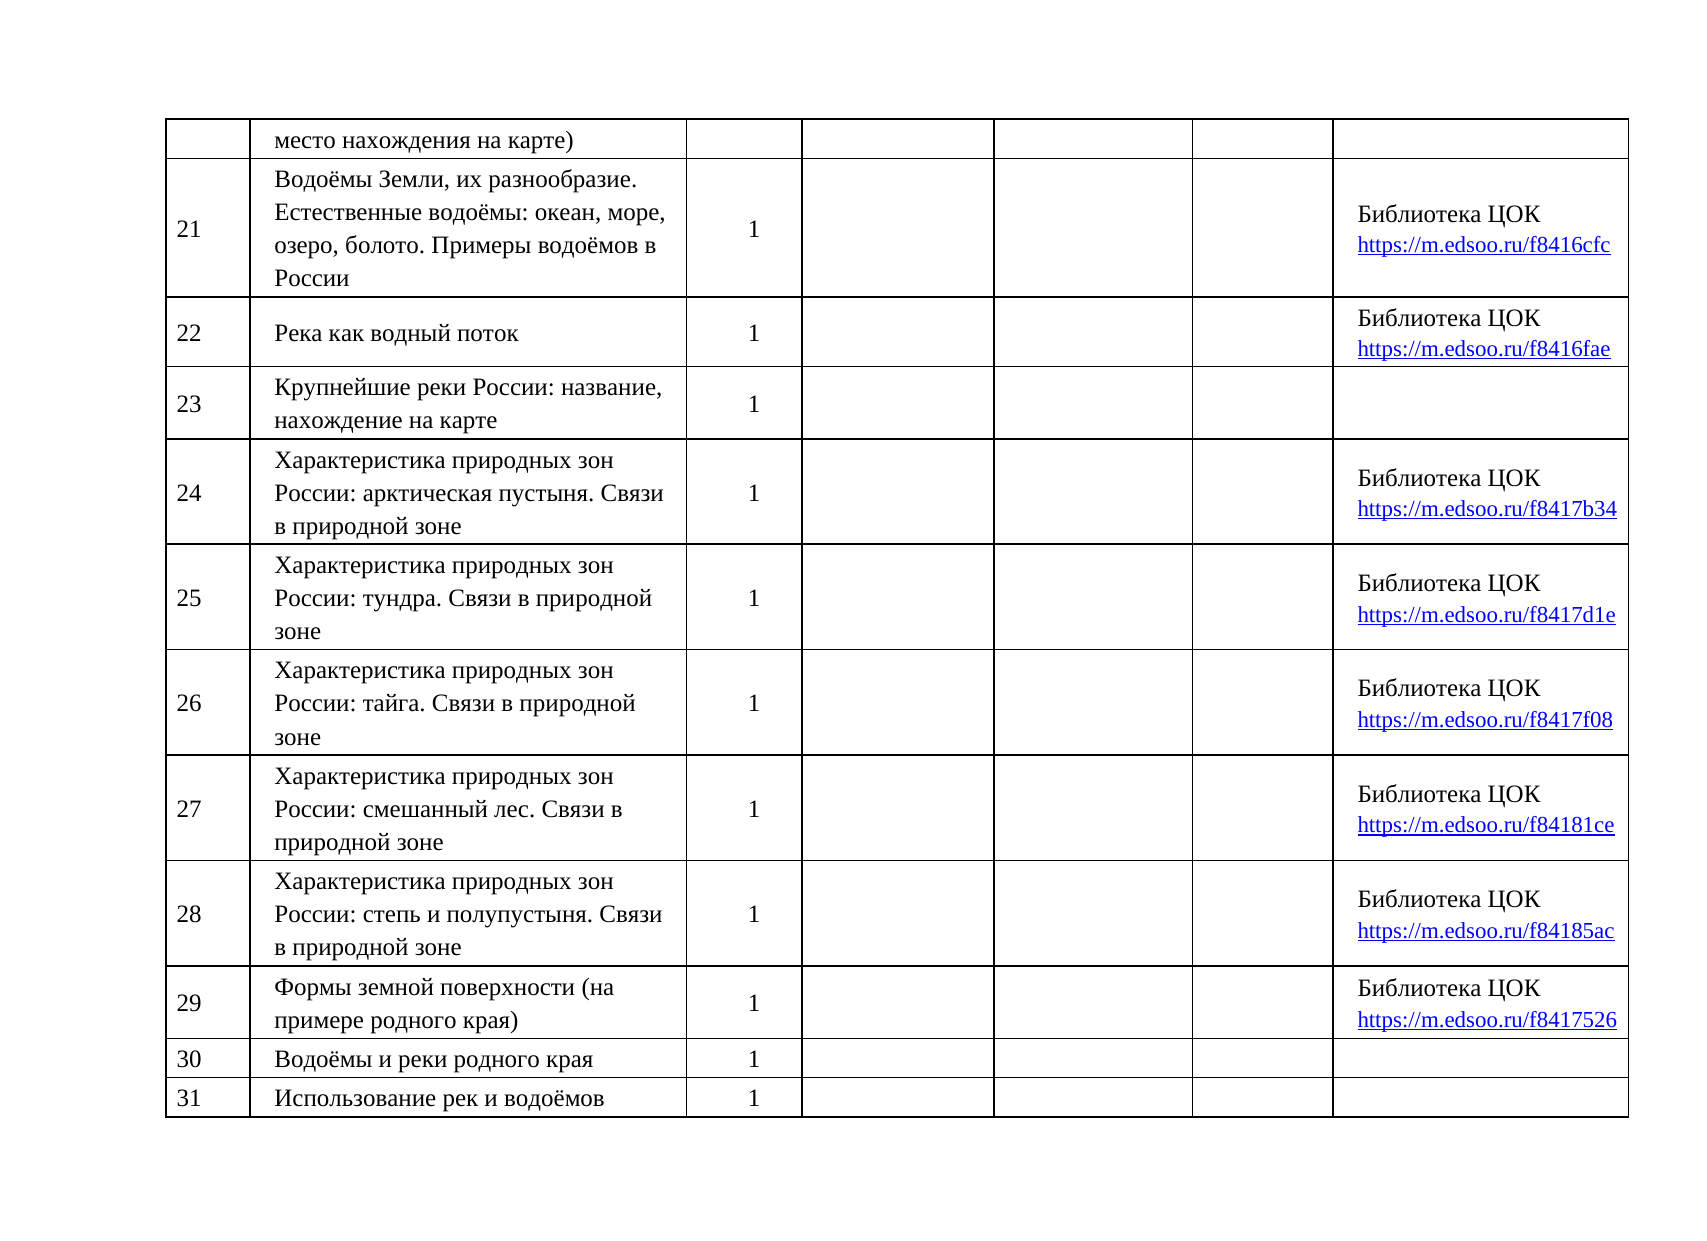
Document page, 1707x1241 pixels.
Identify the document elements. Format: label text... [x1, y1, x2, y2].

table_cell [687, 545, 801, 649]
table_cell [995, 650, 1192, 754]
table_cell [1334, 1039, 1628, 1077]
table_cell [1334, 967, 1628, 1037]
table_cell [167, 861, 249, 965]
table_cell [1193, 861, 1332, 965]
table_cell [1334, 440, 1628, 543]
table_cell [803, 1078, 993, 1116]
table_cell Река как водный поток [251, 298, 686, 366]
table_cell [1193, 159, 1332, 296]
table_cell Библиотека ЦОК https://m.edsoo.ru/f8416fae [1334, 298, 1628, 366]
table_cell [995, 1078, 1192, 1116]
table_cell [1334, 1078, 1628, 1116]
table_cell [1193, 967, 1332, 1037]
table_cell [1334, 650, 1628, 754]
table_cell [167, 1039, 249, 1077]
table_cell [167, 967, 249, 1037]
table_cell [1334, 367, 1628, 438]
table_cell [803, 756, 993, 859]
table_cell [1193, 120, 1332, 157]
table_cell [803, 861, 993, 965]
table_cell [251, 120, 686, 157]
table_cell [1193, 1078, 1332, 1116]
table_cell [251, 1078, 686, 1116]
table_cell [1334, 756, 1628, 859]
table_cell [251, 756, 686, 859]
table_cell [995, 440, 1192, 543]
table_cell 1 [687, 298, 801, 366]
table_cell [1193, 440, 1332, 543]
table_cell 1 [687, 159, 801, 296]
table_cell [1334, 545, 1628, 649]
table_cell [803, 120, 993, 157]
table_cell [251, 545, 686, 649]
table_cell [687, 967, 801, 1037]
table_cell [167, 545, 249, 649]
table_cell 1 [687, 120, 801, 157]
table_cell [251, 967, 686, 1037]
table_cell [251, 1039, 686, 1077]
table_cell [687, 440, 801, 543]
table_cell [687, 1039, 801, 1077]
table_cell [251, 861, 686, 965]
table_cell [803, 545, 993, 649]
table_cell [1193, 298, 1332, 366]
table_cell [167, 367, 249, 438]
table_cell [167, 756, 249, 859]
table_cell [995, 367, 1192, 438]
table_cell [995, 298, 1192, 366]
table_cell Библиотека ЦОК https://m.edsoo.ru/f8416cfc [1334, 159, 1628, 296]
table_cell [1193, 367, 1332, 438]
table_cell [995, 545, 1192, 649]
table_cell 20 [167, 120, 249, 157]
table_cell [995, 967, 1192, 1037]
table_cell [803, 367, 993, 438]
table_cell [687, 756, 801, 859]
table_cell 22 [167, 298, 249, 366]
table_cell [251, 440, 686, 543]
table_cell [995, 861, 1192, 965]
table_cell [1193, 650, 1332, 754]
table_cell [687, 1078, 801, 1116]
table_cell Водоёмы Земли, их разнообразие. Естественные водоёмы: океан, море, озеро, болото. Примеры водоёмов в России [251, 159, 686, 296]
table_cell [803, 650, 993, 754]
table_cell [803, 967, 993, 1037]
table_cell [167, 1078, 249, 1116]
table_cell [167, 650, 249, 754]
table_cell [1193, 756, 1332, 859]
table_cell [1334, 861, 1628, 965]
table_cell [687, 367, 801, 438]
table_cell 21 [167, 159, 249, 296]
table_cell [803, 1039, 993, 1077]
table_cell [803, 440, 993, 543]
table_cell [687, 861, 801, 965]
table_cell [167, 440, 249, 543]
table_cell [995, 120, 1192, 157]
table_cell [803, 298, 993, 366]
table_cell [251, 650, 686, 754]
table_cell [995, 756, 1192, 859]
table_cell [1334, 120, 1628, 157]
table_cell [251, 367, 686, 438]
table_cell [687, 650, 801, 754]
table_cell [995, 159, 1192, 296]
table_cell [803, 159, 993, 296]
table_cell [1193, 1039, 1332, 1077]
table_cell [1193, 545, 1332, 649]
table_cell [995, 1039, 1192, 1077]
